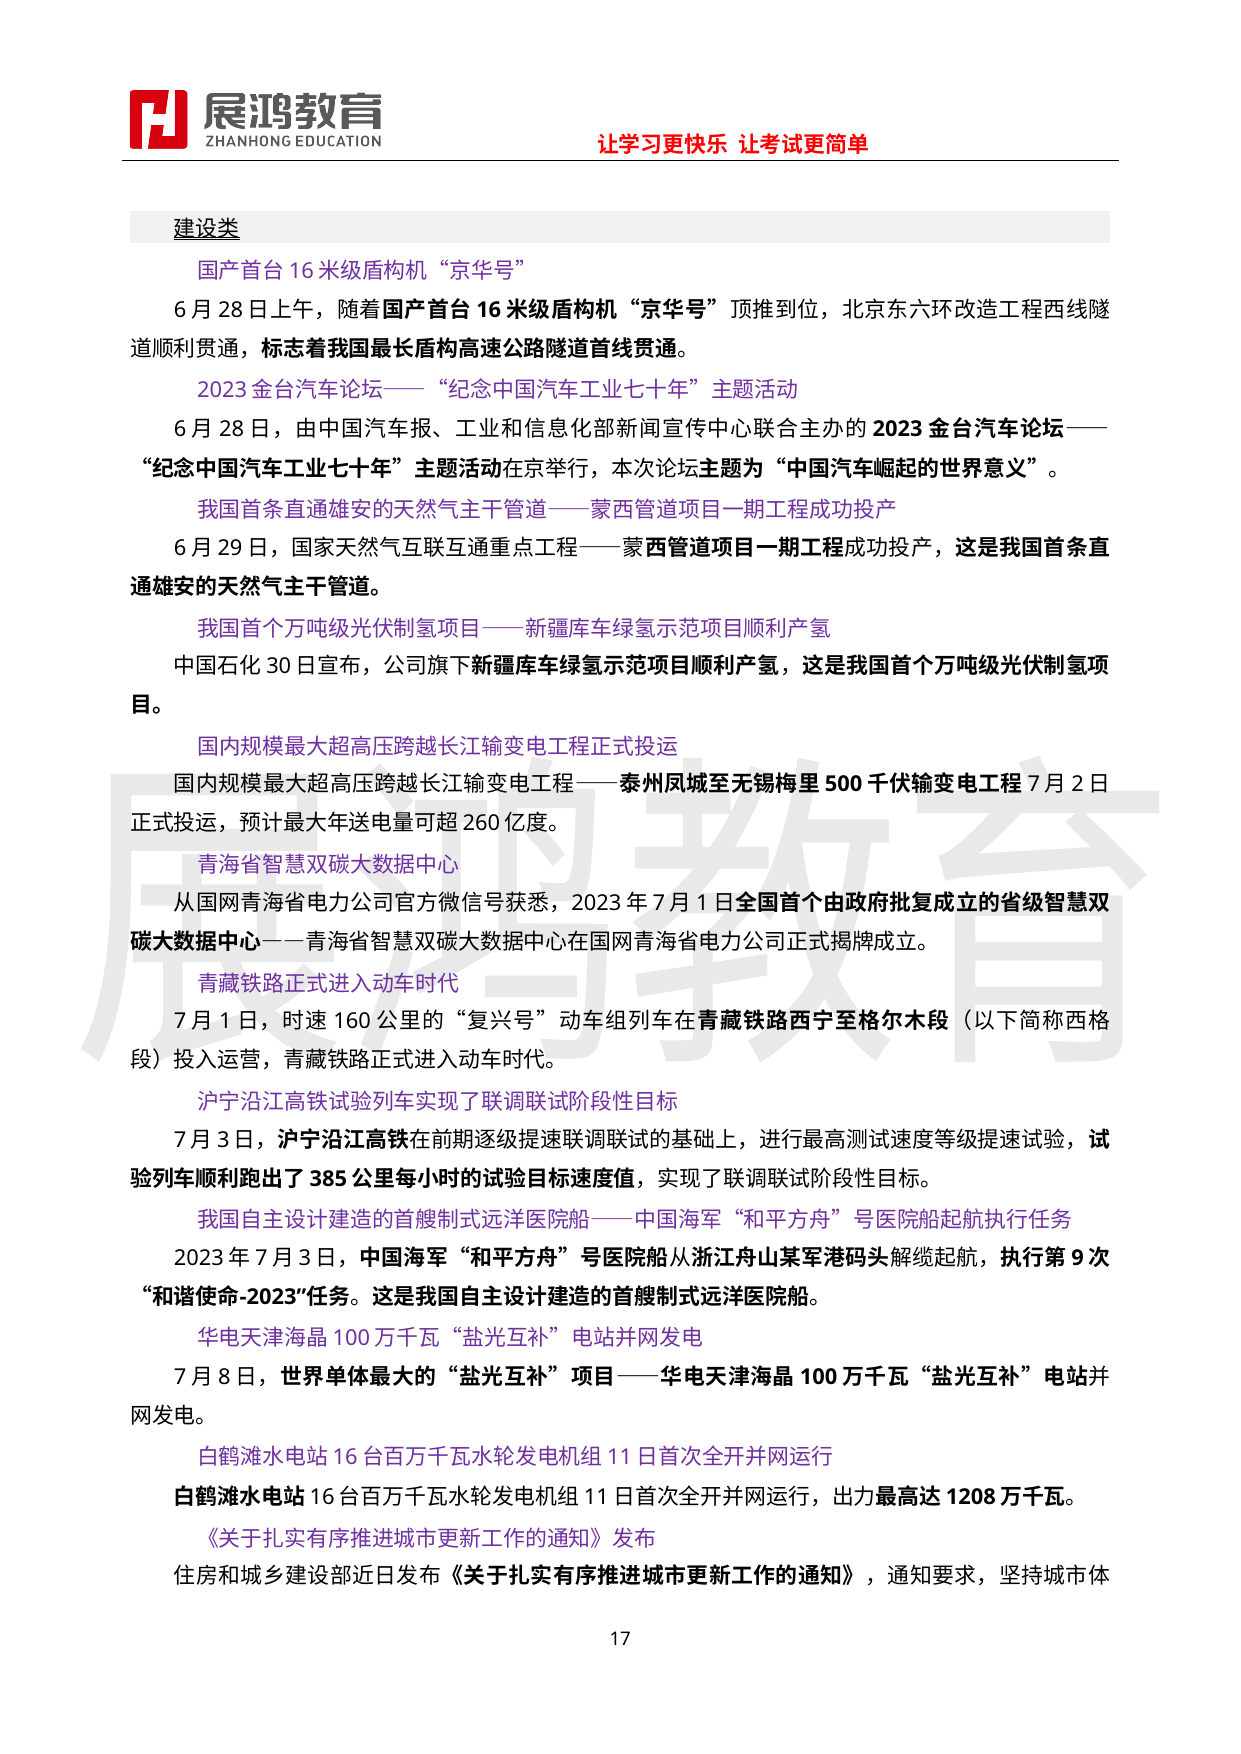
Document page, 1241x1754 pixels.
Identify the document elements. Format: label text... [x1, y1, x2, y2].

text 国内规模最大超高压跨越长江输变电工程——泰州凤城至无锡梅里500千伏输变电工程7月2日正式投运，预计最大年送电量可超260亿度。 [130, 766, 1110, 838]
text 白鹤滩水电站16台百万千瓦水轮发电机组11日首次全开并网运行，出力最高达1208万千瓦。 [130, 1478, 1110, 1511]
text 6月29日，国家天然气互联互通重点工程——蒙西管道项目一期工程成功投产，这是我国首条直通雄安的天然气主干管道。 [130, 529, 1110, 601]
subtitle 国产首台16米级盾构机“京华号” [130, 253, 1110, 286]
subtitle 我国首条直通雄安的天然气主干管道——蒙西管道项目一期工程成功投产 [130, 492, 1110, 524]
subtitle 国内规模最大超高压跨越长江输变电工程正式投运 [130, 729, 1110, 761]
text 7月3日，沪宁沿江高铁在前期逐级提速联调联试的基础上，进行最高测试速度等级提速试验，试验列车顺利跑出了385公里每小时的试验目标速度值，实现了联调联试阶段性目标。 [130, 1121, 1110, 1193]
subtitle 我国首个万吨级光伏制氢项目——新疆库车绿氢示范项目顺利产氢 [130, 610, 1110, 643]
text 6月28日，由中国汽车报、工业和信息化部新闻宣传中心联合主办的2023金台汽车论坛——“纪念中国汽车工业七十年”主题活动在京举行，本次论坛主题为“中国汽车崛起的世界意义”。 [130, 411, 1110, 483]
text 中国石化30日宣布，公司旗下新疆库车绿氢示范项目顺利产氢，这是我国首个万吨级光伏制氢项目。 [130, 648, 1110, 719]
picture [129, 90, 382, 149]
text 从国网青海省电力公司官方微信号获悉，2023年7月1日全国首个由政府批复成立的省级智慧双碳大数据中心——青海省智慧双碳大数据中心在国网青海省电力公司正式揭牌成立。 [130, 884, 1110, 956]
subtitle 白鹤滩水电站16台百万千瓦水轮发电机组11日首次全开并网运行 [130, 1440, 1110, 1472]
text 7月8日，世界单体最大的“盐光互补”项目——华电天津海晶100万千瓦“盐光互补”电站并网发电。 [130, 1359, 1110, 1431]
text 6月28日上午，随着国产首台16米级盾构机“京华号”顶推到位，北京东六环改造工程西线隧道顺利贯通，标志着我国最长盾构高速公路隧道首线贯通。 [130, 292, 1110, 363]
subtitle 青藏铁路正式进入动车时代 [130, 965, 1110, 998]
subtitle 《关于扎实有序推进城市更新工作的通知》发布 [130, 1520, 1110, 1553]
subtitle 青海省智慧双碳大数据中心 [130, 847, 1110, 879]
text 2023年7月3日，中国海军“和平方舟”号医院船从浙江舟山某军港码头解缆起航，执行第9次“和谐使命-2023”任务。这是我国自主设计建造的首艘制式远洋医院船。 [130, 1240, 1110, 1311]
subtitle 建设类 [130, 211, 1110, 243]
subtitle 我国自主设计建造的首艘制式远洋医院船——中国海军“和平方舟”号医院船起航执行任务 [130, 1202, 1110, 1235]
text 7月1日，时速160公里的“复兴号”动车组列车在青藏铁路西宁至格尔木段（以下简称西格段）投入运营，青藏铁路正式进入动车时代。 [130, 1003, 1110, 1074]
subtitle 华电天津海晶100万千瓦“盐光互补”电站并网发电 [130, 1321, 1110, 1353]
subtitle 2023金台汽车论坛——“纪念中国汽车工业七十年”主题活动 [130, 373, 1110, 405]
subtitle 沪宁沿江高铁试验列车实现了联调联试阶段性目标 [130, 1084, 1110, 1116]
